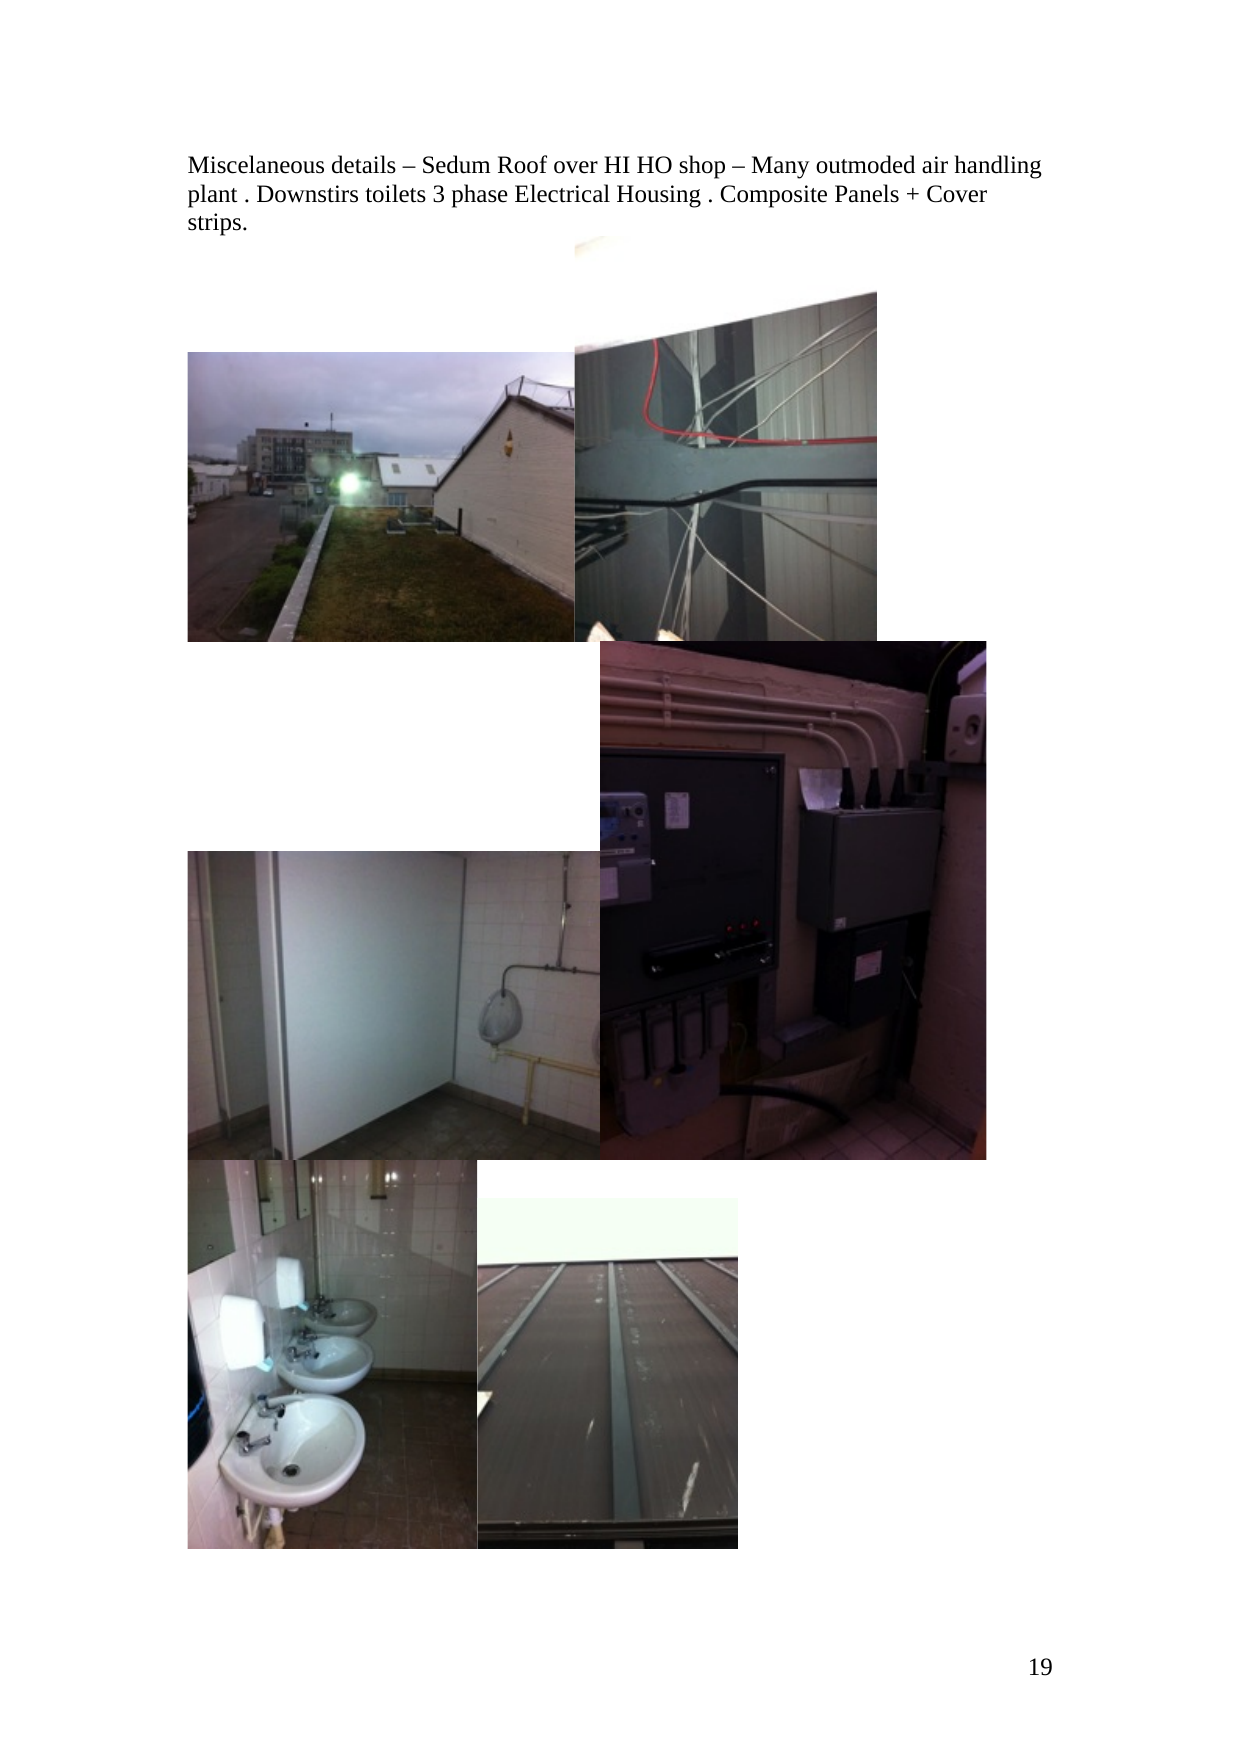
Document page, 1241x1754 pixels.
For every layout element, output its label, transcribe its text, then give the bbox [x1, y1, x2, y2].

text Miscelaneous details – Sedum Roof over HI HO shop – Many outmoded air handling plant . Downstirs toilets 3 phase Electrical Housing . Composite Panels + Cover strips. [187, 150, 1053, 236]
picture [187, 236, 987, 1549]
